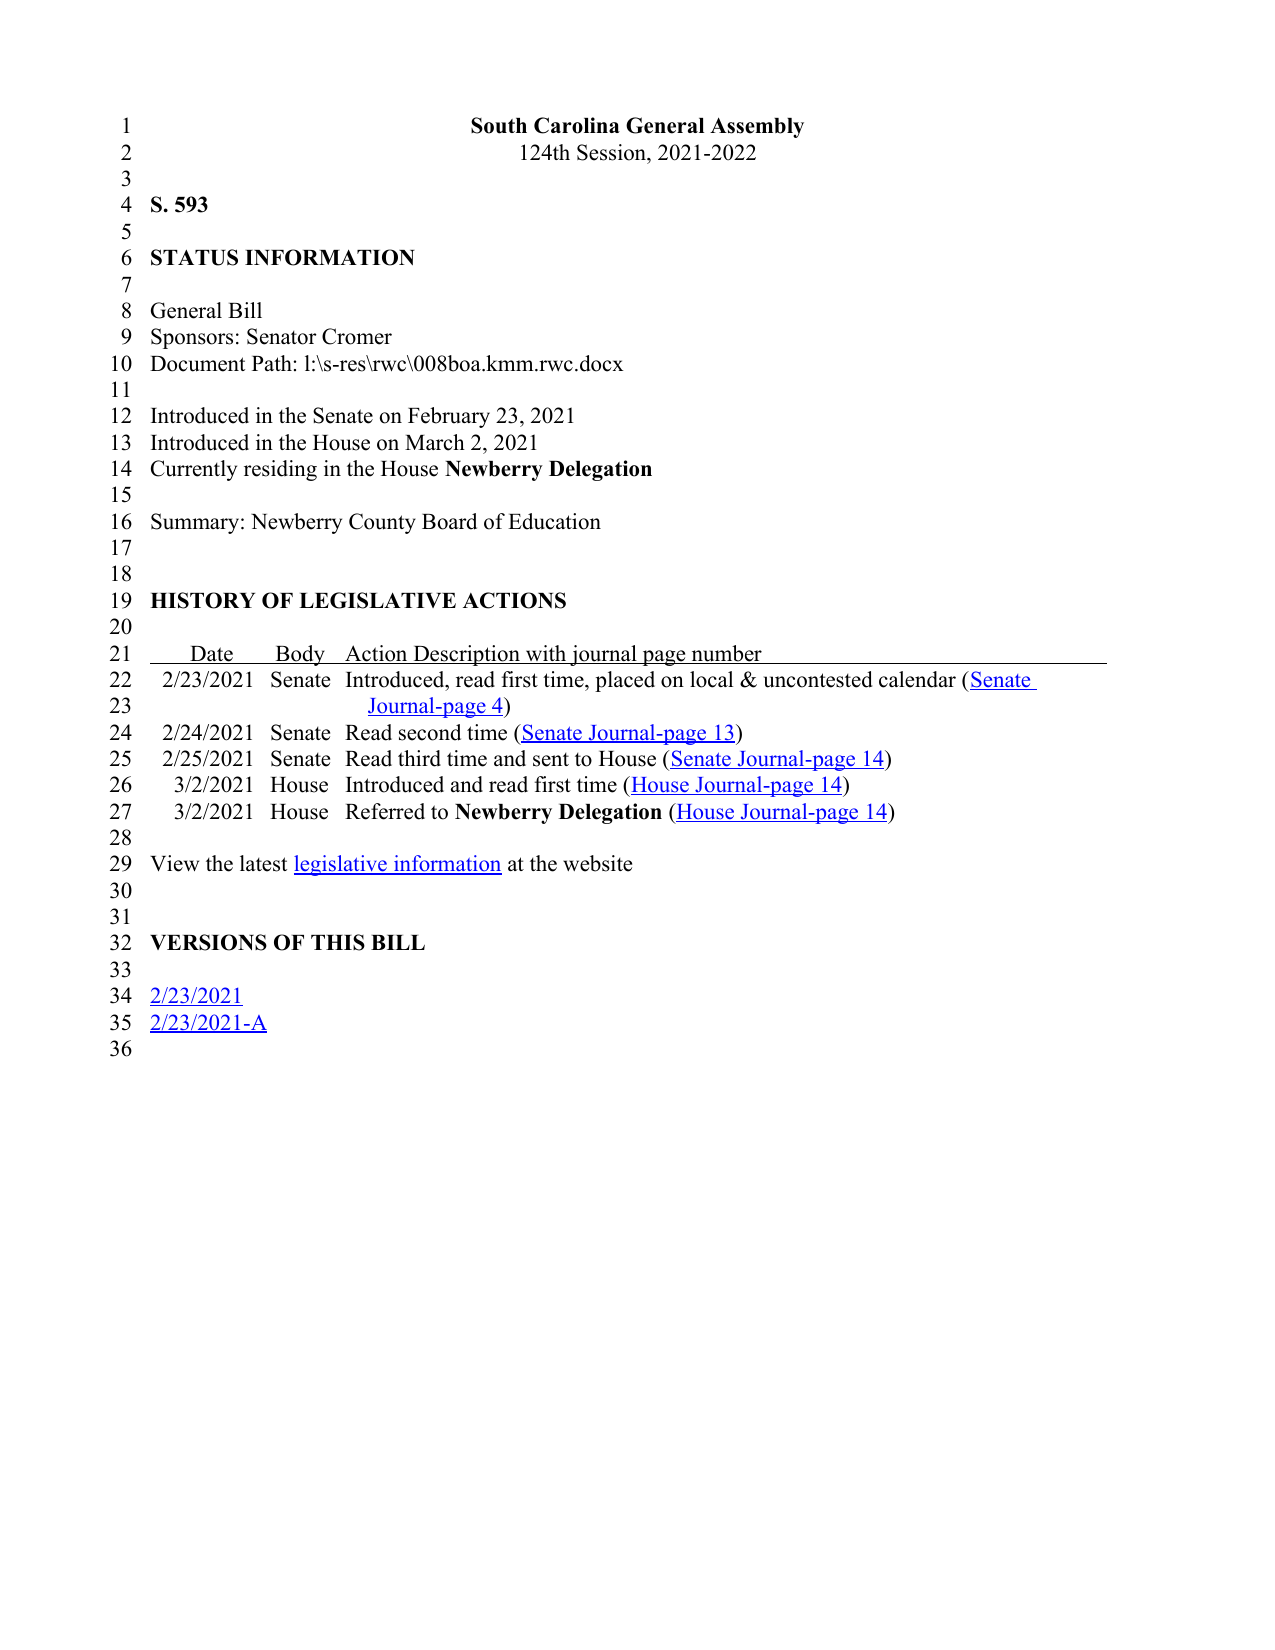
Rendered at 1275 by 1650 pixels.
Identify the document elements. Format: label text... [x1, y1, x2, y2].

text 2/23/2021-A [150, 1008, 1125, 1035]
text 2/23/2021 Senate Introduced, read first time, placed on local & uncontested calendar (Senate Journal-page 4) [150, 666, 1125, 719]
text 2/24/2021 Senate Read second time (Senate Journal-page 13) [150, 719, 1125, 745]
text View the latest legislative information at the website [150, 850, 1125, 877]
text Currently residing in the House Newberry Delegation [150, 455, 1125, 481]
text 3/2/2021 House Introduced and read first time (House Journal-page 14) [150, 771, 1125, 798]
text S. 593 [150, 192, 1125, 218]
text Summary: Newberry County Board of Education [150, 508, 1125, 534]
text 2/23/2021 [150, 982, 1125, 1008]
text STATUS INFORMATION [150, 244, 1125, 271]
text 124th Session, 2021-2022 [150, 139, 1125, 165]
text Sponsors: Senator Cromer [150, 323, 1125, 350]
text Document Path: l:\s-res\rwc\008boa.kmm.rwc.docx [150, 350, 1125, 376]
text 2/25/2021 Senate Read third time and sent to House (Senate Journal-page 14) [150, 745, 1125, 771]
text HISTORY OF LEGISLATIVE ACTIONS [150, 587, 1125, 613]
text South Carolina General Assembly [150, 112, 1125, 139]
text VERSIONS OF THIS BILL [150, 929, 1125, 956]
text 3/2/2021 House Referred to Newberry Delegation (House Journal-page 14) [150, 798, 1125, 824]
text General Bill [150, 297, 1125, 323]
text Introduced in the Senate on February 23, 2021 [150, 402, 1125, 429]
text Date Body Action Description with journal page number [150, 639, 1125, 666]
text Introduced in the House on March 2, 2021 [150, 429, 1125, 455]
